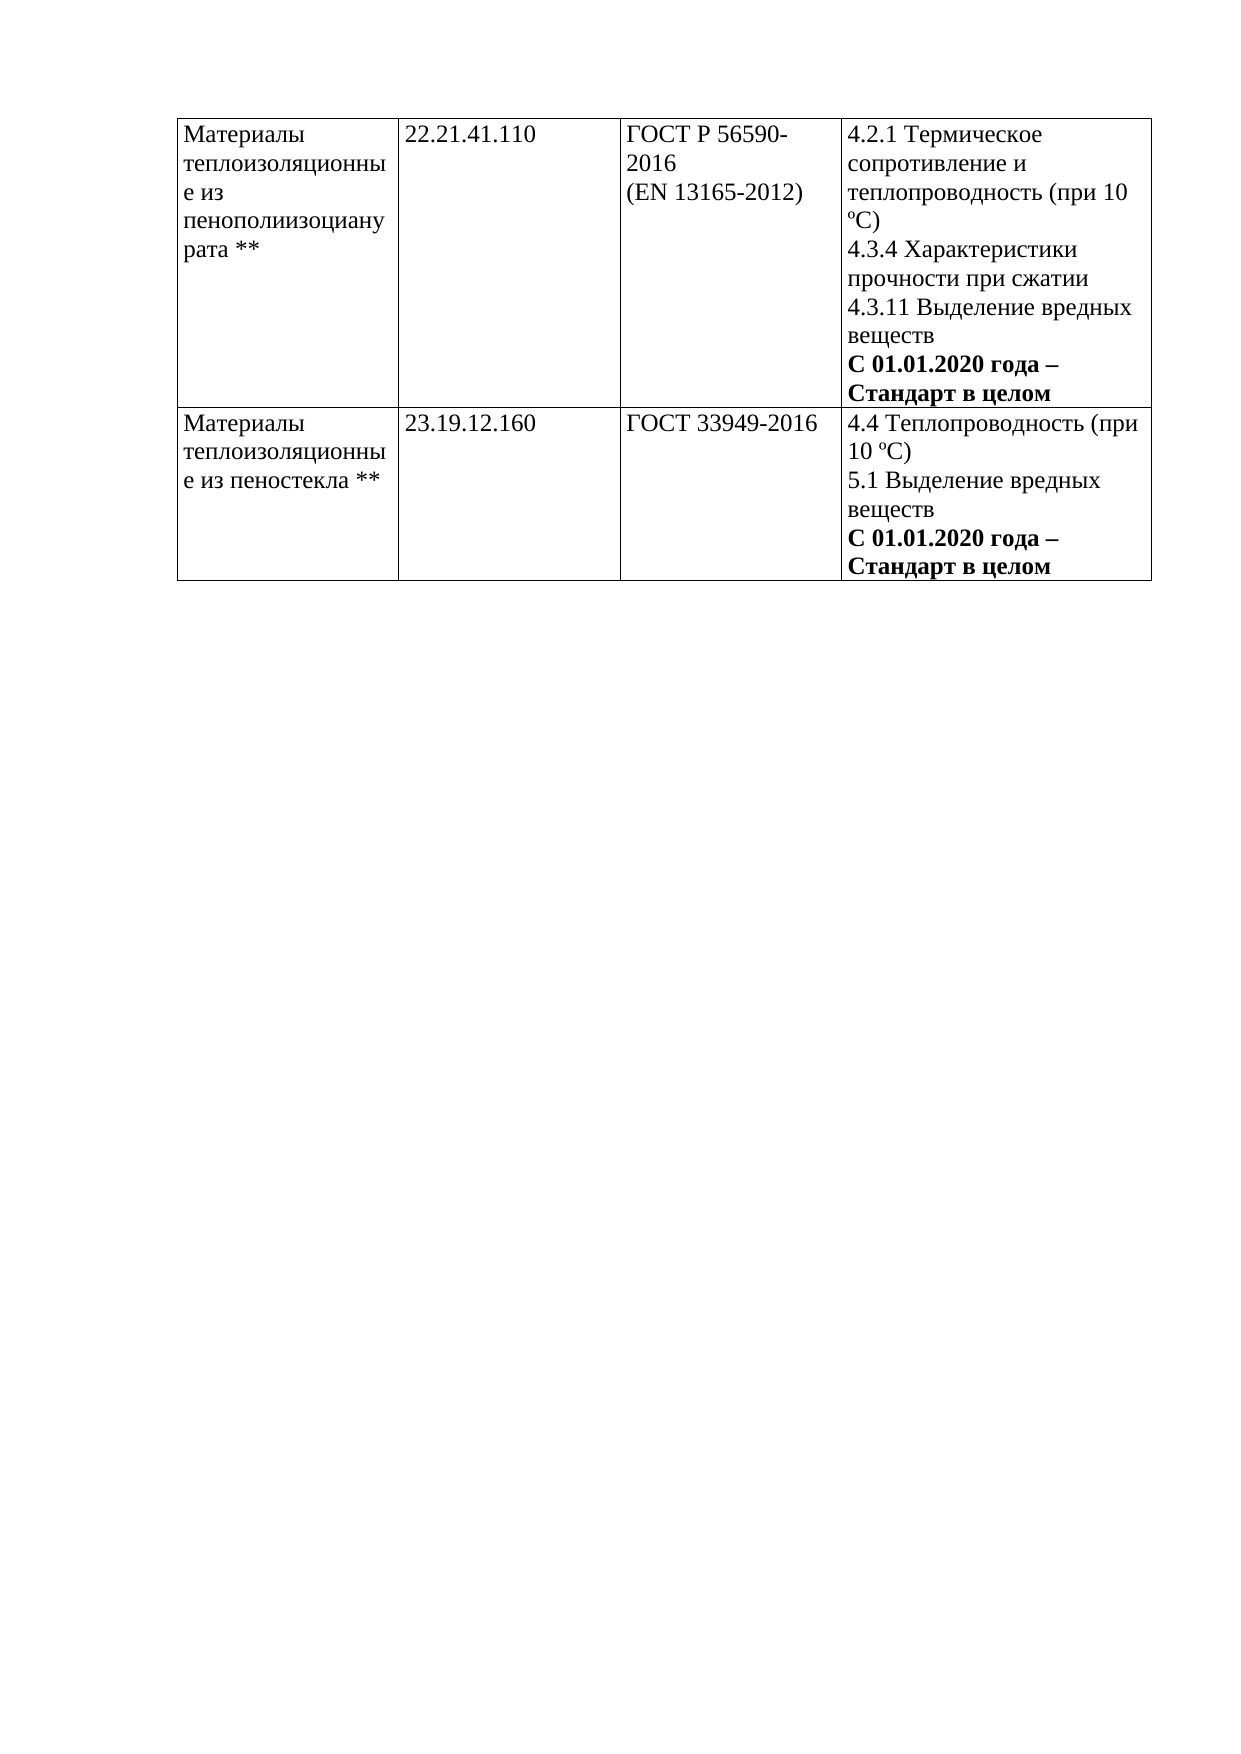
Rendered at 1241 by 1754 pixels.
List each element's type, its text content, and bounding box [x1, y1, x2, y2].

table_cell Материалы теплоизоляционные из пеностекла ** [178, 408, 398, 580]
table_cell 23.19.12.160 [399, 408, 620, 580]
table_cell ГОСТ 33949-2016 [621, 408, 841, 580]
table_cell 22.21.41.110 [399, 119, 620, 407]
table_cell 4.4 Теплопроводность (при 10 ºС) 5.1 Выделение вредных веществ С 01.01.2020 года – Стандарт в целом [842, 408, 1151, 580]
table_cell Материалы теплоизоляционные из пенополиизоцианурата ** [178, 119, 398, 407]
table_cell 4.2.1 Термическое сопротивление и теплопроводность (при 10 ºС) 4.3.4 Характеристики прочности при сжатии 4.3.11 Выделение вредных веществ С 01.01.2020 года – Стандарт в целом [842, 119, 1151, 407]
table_cell ГОСТ Р 56590-2016 (EN 13165-2012) [621, 119, 841, 407]
